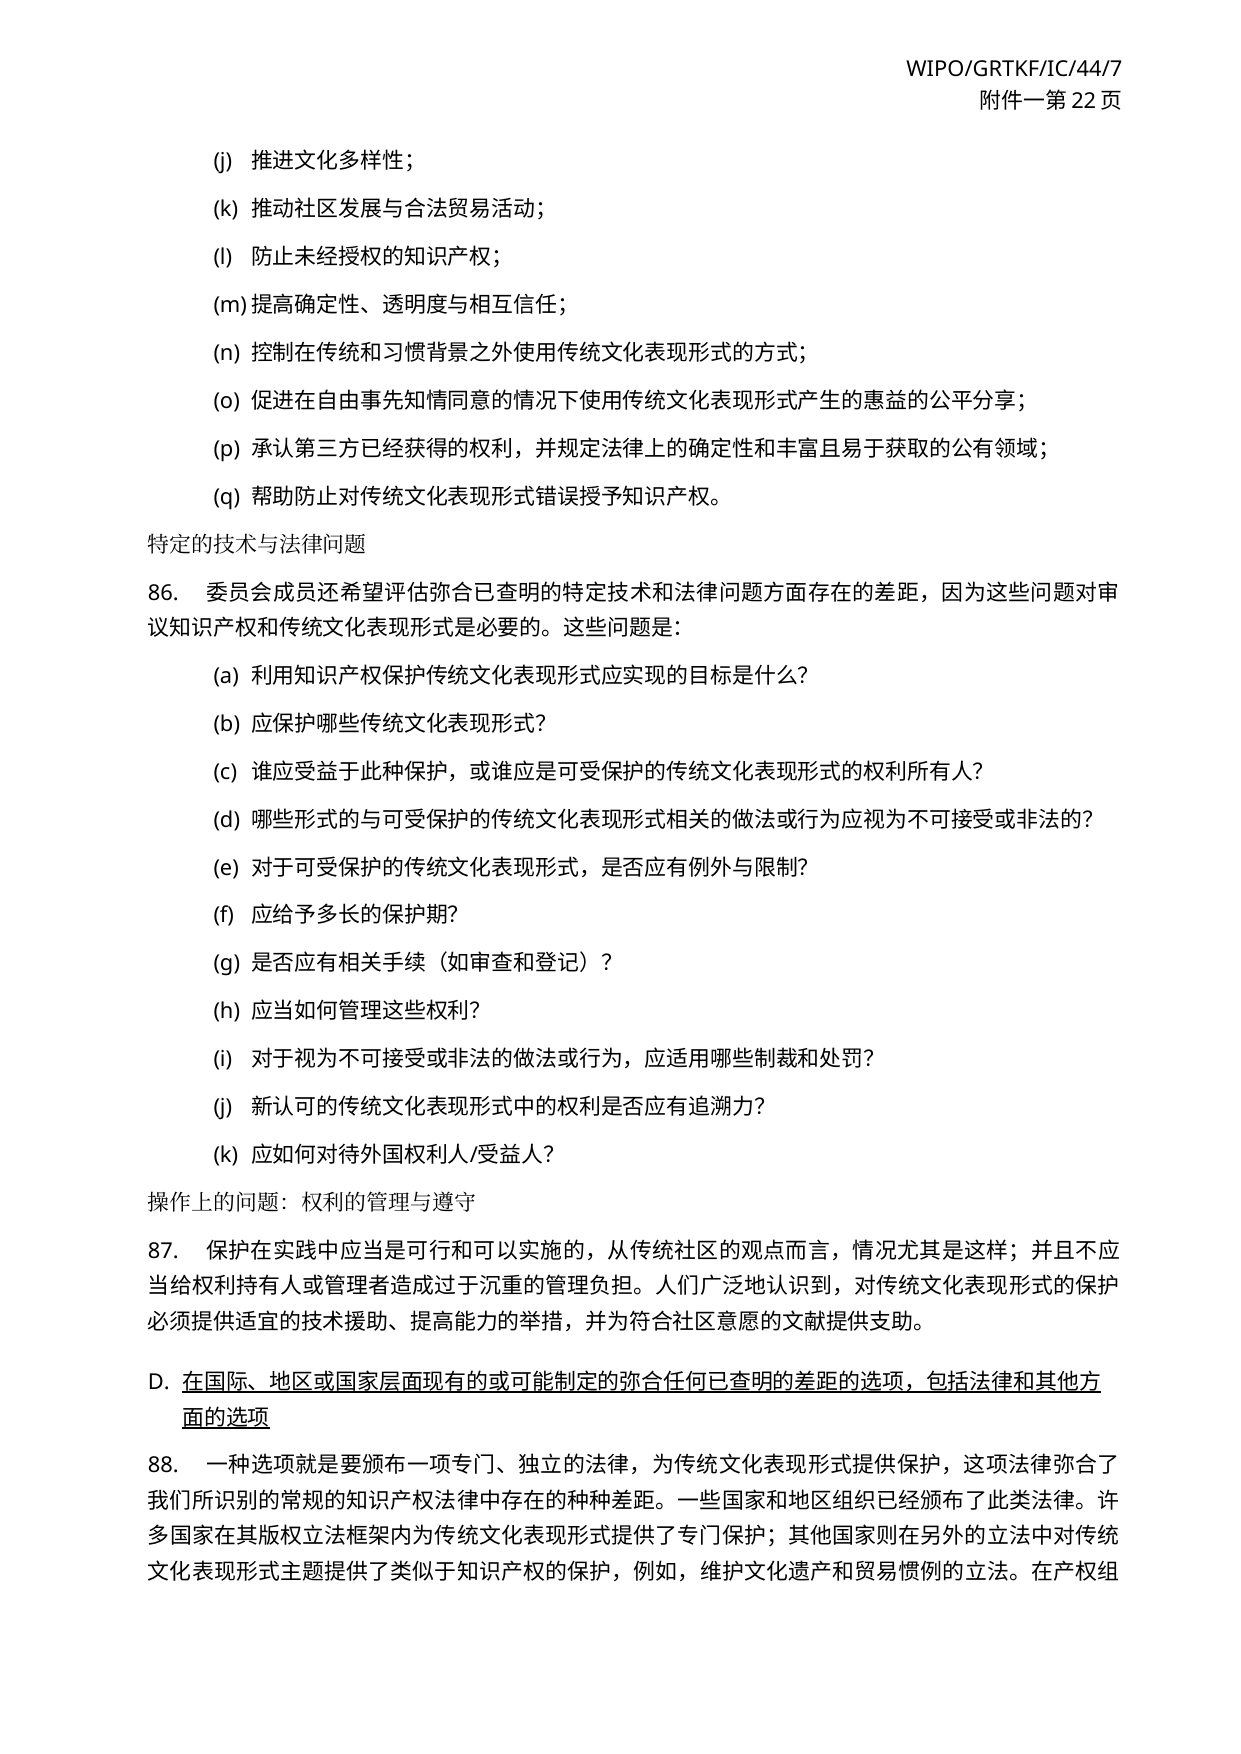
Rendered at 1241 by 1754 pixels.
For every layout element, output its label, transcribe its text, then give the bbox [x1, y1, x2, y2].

list 推进文化多样性； [213, 140, 1122, 175]
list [148, 1444, 1122, 1586]
list 推动社区发展与合法贸易活动； [213, 188, 1122, 223]
list 提高确定性、透明度与相互信任； [213, 283, 1122, 319]
subtitle D. 在国际、地区或国家层面现有的或可能制定的弥合任何已查明的差距的选项，包括法律和其他方面的选项 [148, 1361, 1122, 1431]
list 防止未经授权的知识产权； [213, 236, 1122, 271]
list 控制在传统和习惯背景之外使用传统文化表现形式的方式； [213, 331, 1122, 367]
list 对于可受保护的传统文化表现形式，是否应有例外与限制？ [213, 846, 1122, 881]
list 应保护哪些传统文化表现形式？ [213, 702, 1122, 738]
list 利用知识产权保护传统文化表现形式应实现的目标是什么？ [213, 654, 1122, 690]
list 应如何对待外国权利人/受益人？ [213, 1133, 1122, 1169]
subtitle 操作上的问题：权利的管理与遵守 [148, 1181, 1122, 1217]
list 促进在自由事先知情同意的情况下使用传统文化表现形式产生的惠益的公平分享； [213, 379, 1122, 415]
list 哪些形式的与可受保护的传统文化表现形式相关的做法或行为应视为不可接受或非法的？ [213, 798, 1122, 833]
list 对于视为不可接受或非法的做法或行为，应适用哪些制裁和处罚？ [213, 1038, 1122, 1073]
list 是否应有相关手续（如审查和登记）？ [213, 942, 1122, 977]
list 应给予多长的保护期？ [213, 894, 1122, 929]
list 承认第三方已经获得的权利，并规定法律上的确定性和丰富且易于获取的公有领域； [213, 427, 1122, 463]
list 新认可的传统文化表现形式中的权利是否应有追溯力？ [213, 1086, 1122, 1121]
list 委员会成员还希望评估弥合已查明的特定技术和法律问题方面存在的差距，因为这些问题对审议知识产权和传统文化表现形式是必要的。这些问题是： [148, 571, 1122, 642]
list 应当如何管理这些权利？ [213, 990, 1122, 1025]
list 帮助防止对传统文化表现形式错误授予知识产权。 [213, 475, 1122, 511]
list 谁应受益于此种保护，或谁应是可受保护的传统文化表现形式的权利所有人？ [213, 750, 1122, 786]
list 保护在实践中应当是可行和可以实施的，从传统社区的观点而言，情况尤其是这样；并且不应当给权利持有人或管理者造成过于沉重的管理负担。人们广泛地认识到，对传统文化表现形式的保护必须提供适宜的技术援助、提高能力的举措，并为符合社区意愿的文献提供支助。 [148, 1229, 1122, 1336]
subtitle 特定的技术与法律问题 [148, 523, 1122, 558]
